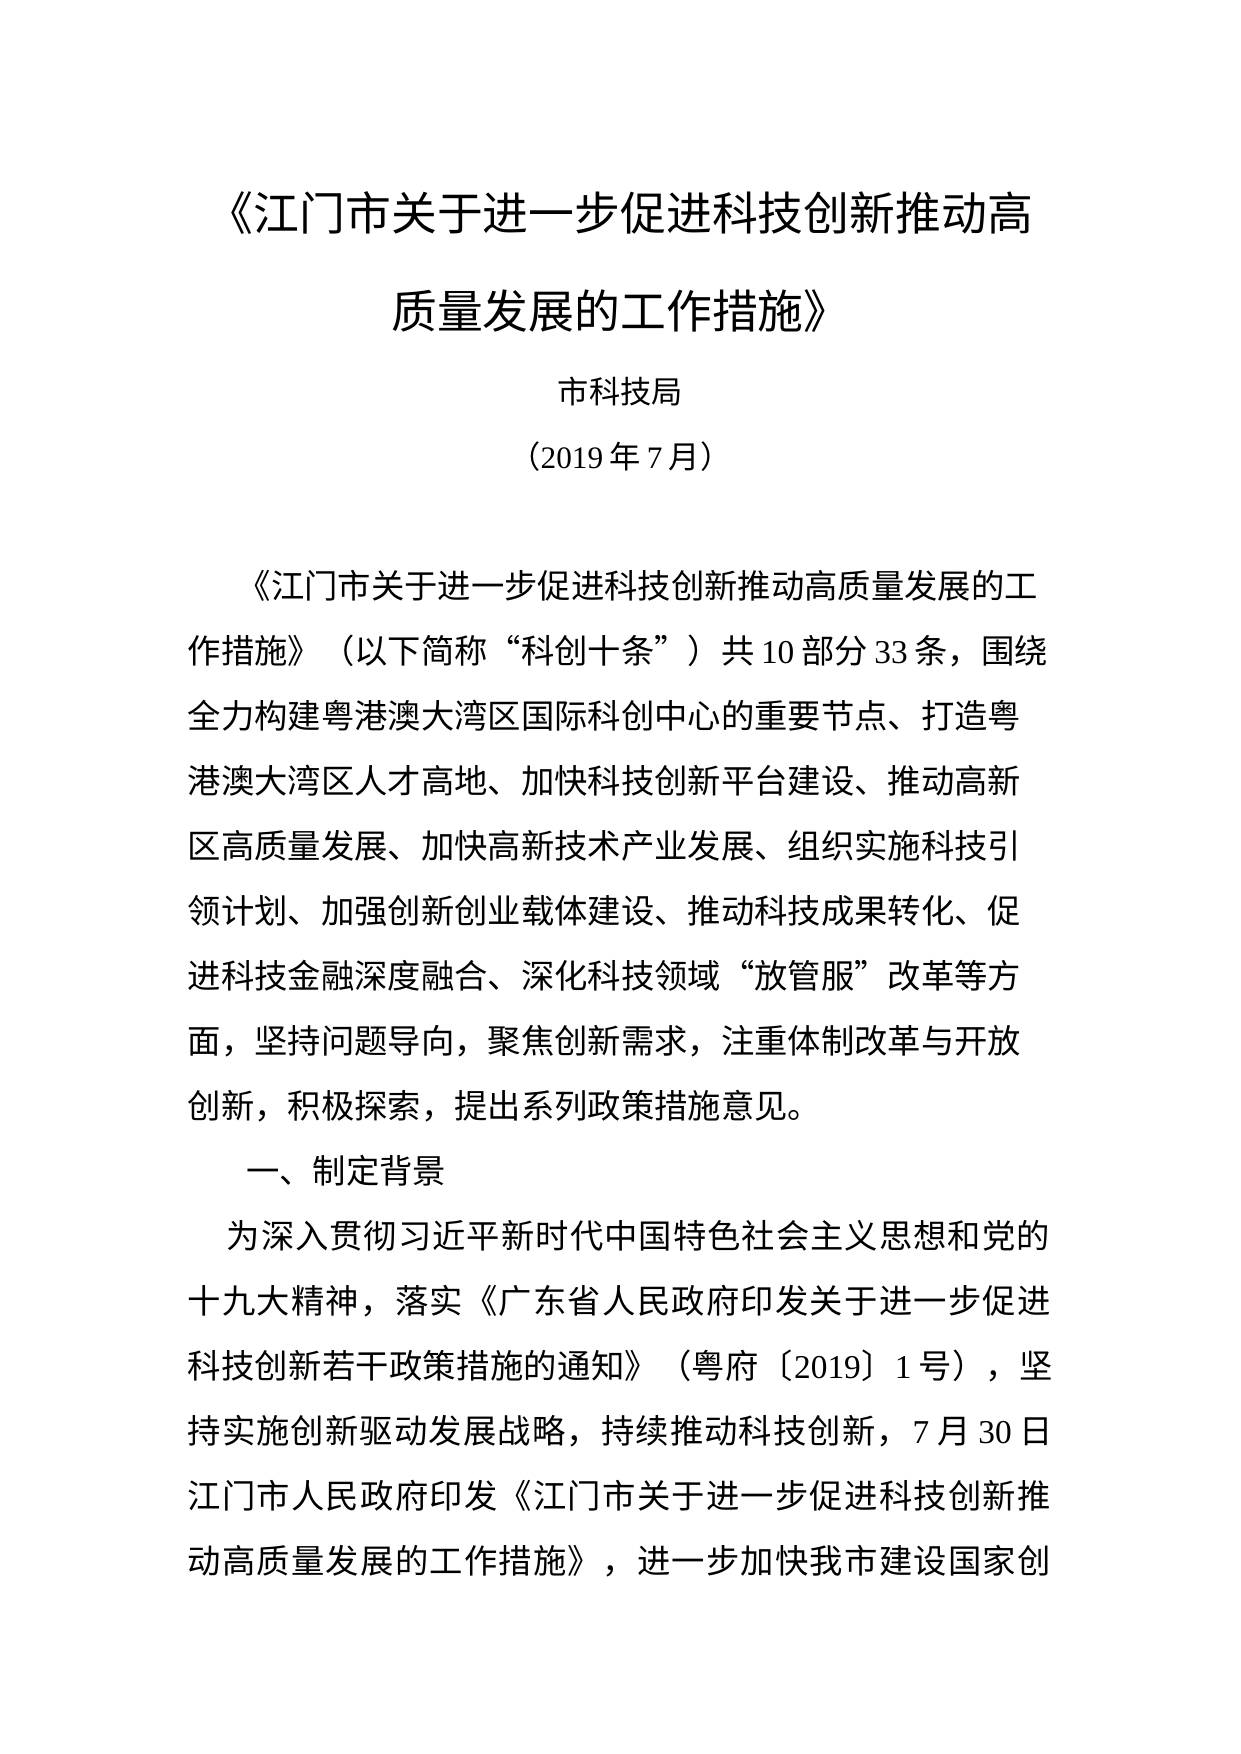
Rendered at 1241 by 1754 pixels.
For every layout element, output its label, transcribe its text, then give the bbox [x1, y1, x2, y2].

text 《江门市关于进一步促进科技创新推动高质量发展的工作措施》（以下简称“科创十条”）共10部分33条，围绕全力构建粤港澳大湾区国际科创中心的重要节点、打造粤港澳大湾区人才高地、加快科技创新平台建设、推动高新区高质量发展、加快高新技术产业发展、组织实施科技引领计划、加强创新创业载体建设、推动科技成果转化、促进科技金融深度融合、深化科技领域“放管服”改革等方面，坚持问题导向，聚焦创新需求，注重体制改革与开放创新，积极探索，提出系列政策措施意见。 [187, 552, 1053, 1137]
text 市科技局 [187, 357, 1053, 422]
text （2019年7月） [187, 422, 1053, 487]
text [187, 1202, 1053, 1592]
text 《江门市关于进一步促进科技创新推动高质量发展的工作措施》 [187, 162, 1053, 357]
text 一、制定背景 [187, 1137, 1053, 1202]
